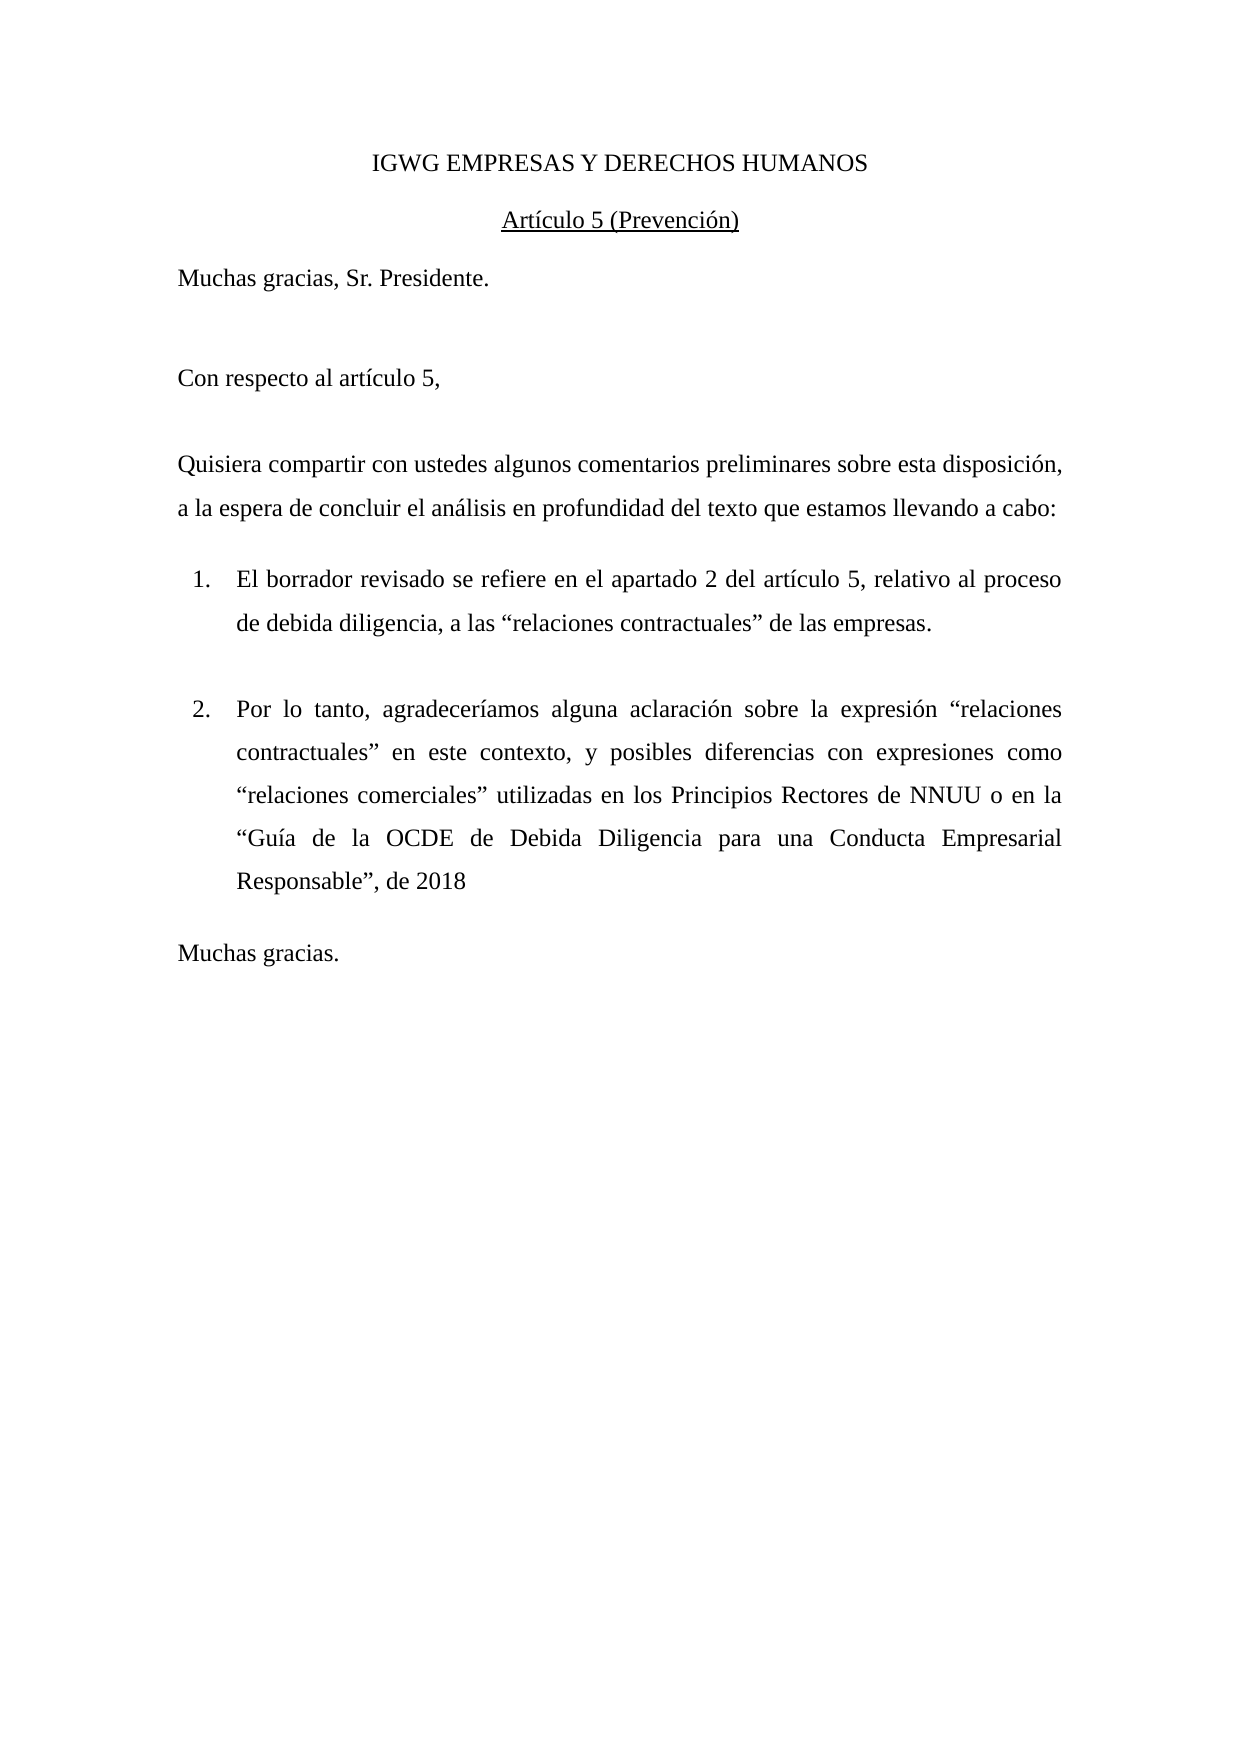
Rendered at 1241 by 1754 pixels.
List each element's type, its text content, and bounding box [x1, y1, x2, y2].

list Por lo tanto, agradeceríamos alguna aclaración sobre la expresión “relaciones contractuales” en este contexto, y posibles diferencias con expresiones como “relaciones comerciales” utilizadas en los Principios Rectores de NNUU o en la “Guía de la OCDE de Debida Diligencia para una Conducta Empresarial Responsable”, de 2018 [192, 694, 1063, 895]
text Muchas gracias, Sr. Presidente. [177, 263, 1063, 291]
text IGWG EMPRESAS Y DERECHOS HUMANOS [177, 148, 1063, 176]
text Muchas gracias. [177, 938, 1063, 967]
text Artículo 5 (Prevención) [177, 205, 1063, 234]
list El borrador revisado se refiere en el apartado 2 del artículo 5, relativo al proceso de debida diligencia, a las “relaciones contractuales” de las empresas. [192, 564, 1063, 636]
text Con respecto al artículo 5, [177, 363, 1063, 392]
text Quisiera compartir con ustedes algunos comentarios preliminares sobre esta disposición, a la espera de concluir el análisis en profundidad del texto que estamos llevando a cabo: [177, 449, 1063, 521]
